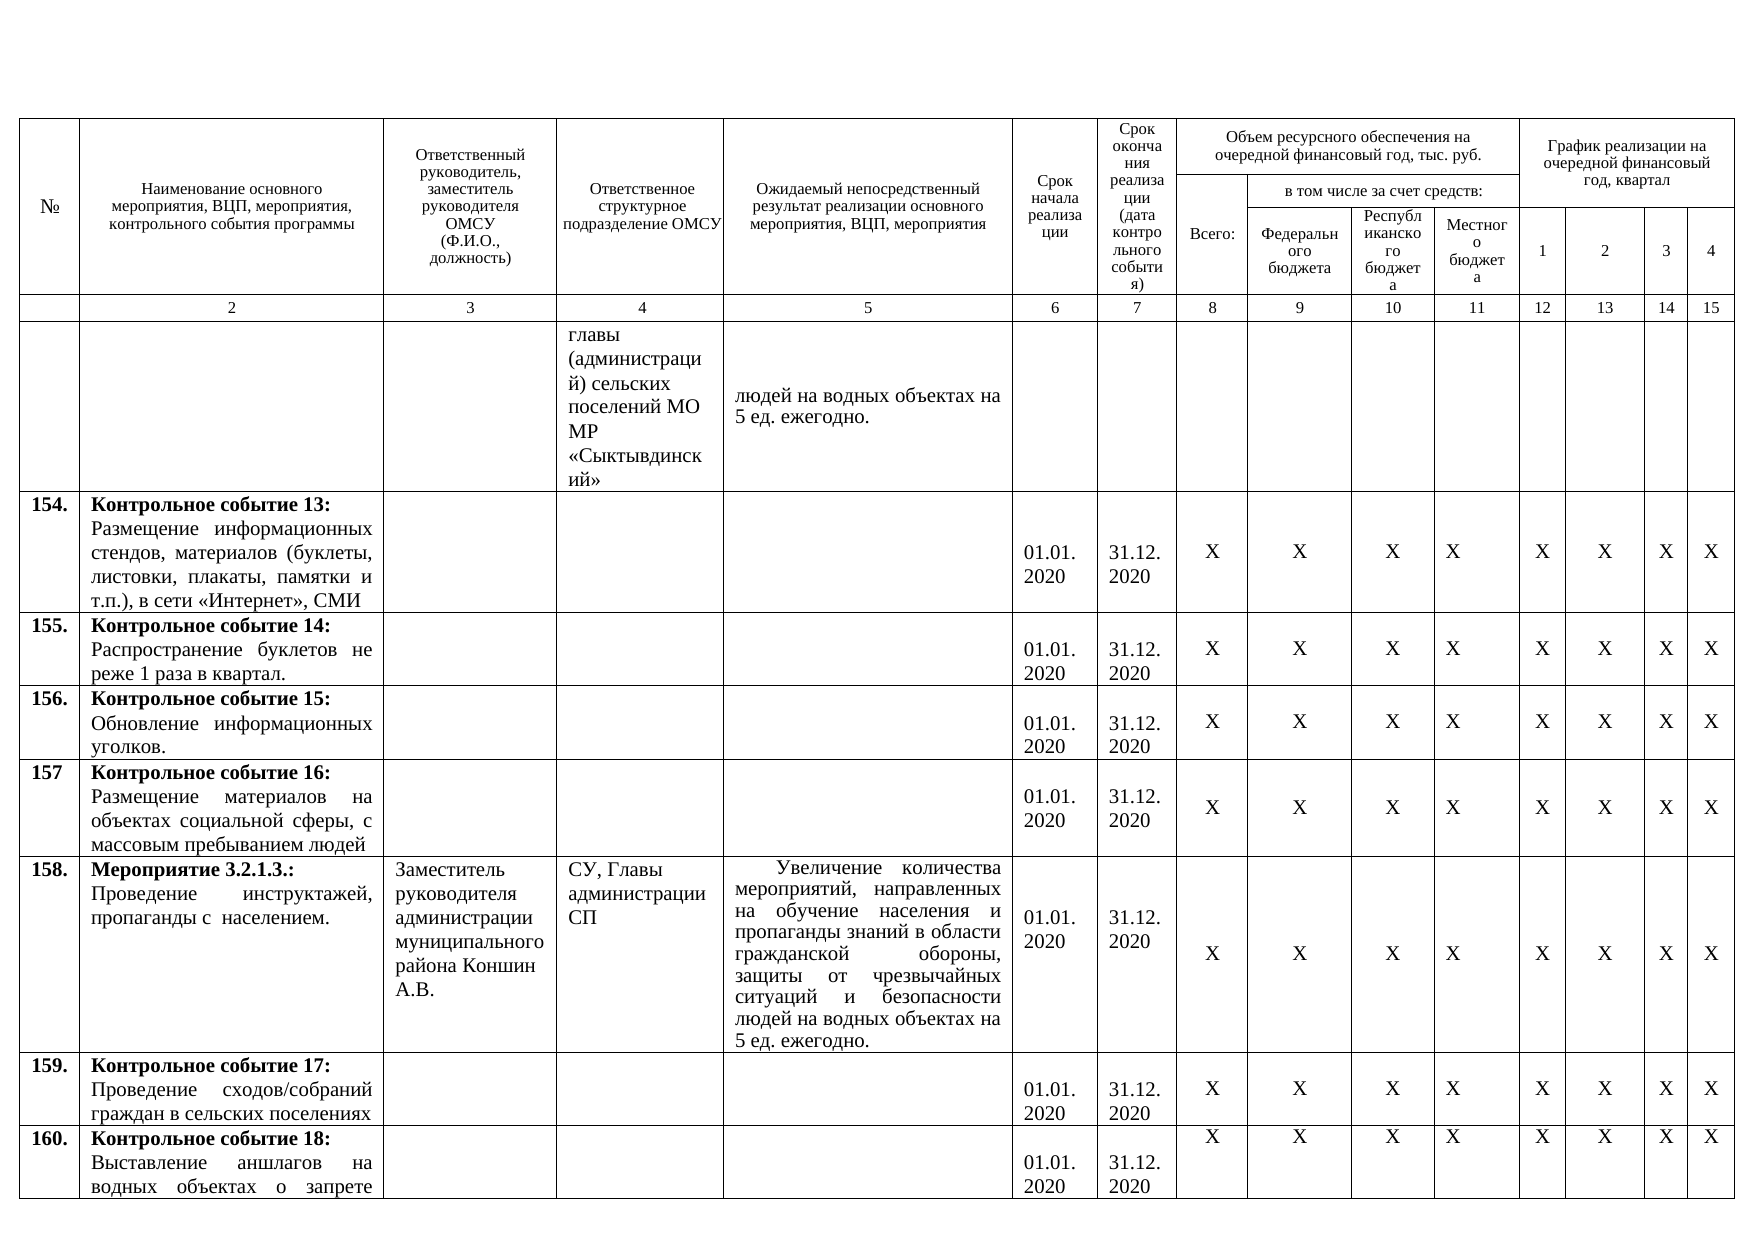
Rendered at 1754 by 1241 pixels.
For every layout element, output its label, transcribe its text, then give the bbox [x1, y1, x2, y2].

table_cell [20, 295, 79, 321]
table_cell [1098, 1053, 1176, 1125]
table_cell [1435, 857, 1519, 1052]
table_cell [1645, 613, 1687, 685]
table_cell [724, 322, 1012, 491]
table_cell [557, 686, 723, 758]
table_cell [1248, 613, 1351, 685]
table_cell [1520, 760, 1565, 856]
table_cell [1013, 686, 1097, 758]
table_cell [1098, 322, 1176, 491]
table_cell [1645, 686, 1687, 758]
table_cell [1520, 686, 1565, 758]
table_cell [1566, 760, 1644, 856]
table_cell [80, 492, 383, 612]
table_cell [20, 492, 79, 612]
table_cell в том числе за счет средств: [1248, 175, 1519, 207]
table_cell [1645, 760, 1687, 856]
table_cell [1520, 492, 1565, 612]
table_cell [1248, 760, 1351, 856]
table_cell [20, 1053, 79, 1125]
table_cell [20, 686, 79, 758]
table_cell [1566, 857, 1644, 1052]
table_cell 2 [80, 295, 383, 321]
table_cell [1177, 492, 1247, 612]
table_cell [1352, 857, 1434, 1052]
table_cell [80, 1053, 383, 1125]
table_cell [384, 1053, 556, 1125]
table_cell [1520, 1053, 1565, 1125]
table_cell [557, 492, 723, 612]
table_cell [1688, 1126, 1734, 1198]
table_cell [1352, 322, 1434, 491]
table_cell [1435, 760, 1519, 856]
table_header Ответственное структурное подразделение ОМСУ [557, 119, 723, 294]
table_header Ответственный руководитель, заместитель руководителя ОМСУ (Ф.И.О., должность) [384, 119, 556, 294]
table_cell 12 [1520, 295, 1565, 321]
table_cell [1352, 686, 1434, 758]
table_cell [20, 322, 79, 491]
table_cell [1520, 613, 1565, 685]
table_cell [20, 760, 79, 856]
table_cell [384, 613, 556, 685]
table_cell 8 [1177, 295, 1247, 321]
table_header Наименование основного мероприятия, ВЦП, мероприятия, контрольного события программы [80, 119, 383, 294]
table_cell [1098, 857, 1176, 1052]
table_cell 1 [1520, 208, 1565, 294]
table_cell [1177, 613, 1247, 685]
table_cell Республиканского бюджета [1352, 208, 1434, 294]
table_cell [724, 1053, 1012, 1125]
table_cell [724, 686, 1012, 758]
table_cell 2 [1566, 208, 1644, 294]
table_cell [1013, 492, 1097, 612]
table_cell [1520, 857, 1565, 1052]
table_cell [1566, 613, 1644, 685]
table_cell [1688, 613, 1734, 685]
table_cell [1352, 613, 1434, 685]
table_cell 9 [1248, 295, 1351, 321]
table_cell 11 [1435, 295, 1519, 321]
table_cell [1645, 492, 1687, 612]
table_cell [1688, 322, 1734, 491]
table_header Срок начала реализации [1013, 119, 1097, 294]
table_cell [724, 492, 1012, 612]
table_cell 5 [724, 295, 1012, 321]
table_header График реализации на очередной финансовый год, квартал [1520, 119, 1734, 207]
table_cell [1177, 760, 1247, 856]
table_cell Федерального бюджета [1248, 208, 1351, 294]
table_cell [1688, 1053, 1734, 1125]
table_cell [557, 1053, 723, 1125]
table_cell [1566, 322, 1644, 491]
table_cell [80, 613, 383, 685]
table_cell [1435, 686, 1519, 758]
table_cell 4 [557, 295, 723, 321]
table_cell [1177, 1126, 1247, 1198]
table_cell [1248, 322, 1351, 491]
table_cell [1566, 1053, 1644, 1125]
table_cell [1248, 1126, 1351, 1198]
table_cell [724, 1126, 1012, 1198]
table_cell 6 [1013, 295, 1097, 321]
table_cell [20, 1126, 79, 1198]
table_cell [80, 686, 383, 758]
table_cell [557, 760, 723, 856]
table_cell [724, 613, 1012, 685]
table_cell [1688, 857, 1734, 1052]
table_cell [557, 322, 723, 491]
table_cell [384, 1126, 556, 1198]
table_header Ожидаемый непосредственный результат реализации основного мероприятия, ВЦП, мероприятия [724, 119, 1012, 294]
table_cell 4 [1688, 208, 1734, 294]
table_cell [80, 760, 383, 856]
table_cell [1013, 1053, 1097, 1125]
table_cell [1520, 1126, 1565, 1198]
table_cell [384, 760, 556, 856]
table_cell 3 [384, 295, 556, 321]
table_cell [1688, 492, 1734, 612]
table_cell 15 [1688, 295, 1734, 321]
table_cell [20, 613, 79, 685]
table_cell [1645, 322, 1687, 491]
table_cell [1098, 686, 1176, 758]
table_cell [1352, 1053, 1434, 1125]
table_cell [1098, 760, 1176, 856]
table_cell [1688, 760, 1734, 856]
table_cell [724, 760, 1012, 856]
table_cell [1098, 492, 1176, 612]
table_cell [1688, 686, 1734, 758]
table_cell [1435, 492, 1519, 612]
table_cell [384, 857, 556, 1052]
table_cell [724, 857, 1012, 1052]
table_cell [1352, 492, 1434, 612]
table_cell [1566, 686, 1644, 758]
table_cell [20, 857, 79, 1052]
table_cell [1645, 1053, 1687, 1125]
table_cell 3 [1645, 208, 1687, 294]
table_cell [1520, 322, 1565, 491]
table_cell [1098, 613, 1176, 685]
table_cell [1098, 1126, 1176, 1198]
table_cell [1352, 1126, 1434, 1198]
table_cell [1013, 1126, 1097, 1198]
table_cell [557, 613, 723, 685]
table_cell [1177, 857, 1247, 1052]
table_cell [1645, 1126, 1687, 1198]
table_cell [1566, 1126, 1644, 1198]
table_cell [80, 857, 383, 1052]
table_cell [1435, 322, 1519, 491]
table_cell 13 [1566, 295, 1644, 321]
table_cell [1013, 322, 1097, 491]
table_header Срок окончания реализации (дата контрольного события) [1098, 119, 1176, 294]
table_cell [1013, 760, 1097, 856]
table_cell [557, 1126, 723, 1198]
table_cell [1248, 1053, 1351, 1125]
table_cell Всего: [1177, 175, 1247, 294]
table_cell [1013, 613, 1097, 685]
table_cell 14 [1645, 295, 1687, 321]
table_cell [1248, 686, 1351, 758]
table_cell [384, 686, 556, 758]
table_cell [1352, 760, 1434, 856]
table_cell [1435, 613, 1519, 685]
table_header № [20, 119, 79, 294]
table_cell 10 [1352, 295, 1434, 321]
table_header Объем ресурсного обеспечения на очередной финансовый год, тыс. руб. [1177, 119, 1519, 174]
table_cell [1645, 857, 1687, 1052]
table_cell Местного бюджета [1435, 208, 1519, 294]
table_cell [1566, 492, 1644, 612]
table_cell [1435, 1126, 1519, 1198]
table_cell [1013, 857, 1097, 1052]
table_cell 7 [1098, 295, 1176, 321]
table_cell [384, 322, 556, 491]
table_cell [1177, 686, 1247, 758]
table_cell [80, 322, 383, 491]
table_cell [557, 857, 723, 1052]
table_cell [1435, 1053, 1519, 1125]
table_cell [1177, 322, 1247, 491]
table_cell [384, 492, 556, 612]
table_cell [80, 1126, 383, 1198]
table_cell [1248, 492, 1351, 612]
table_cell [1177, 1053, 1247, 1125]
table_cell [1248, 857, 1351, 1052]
